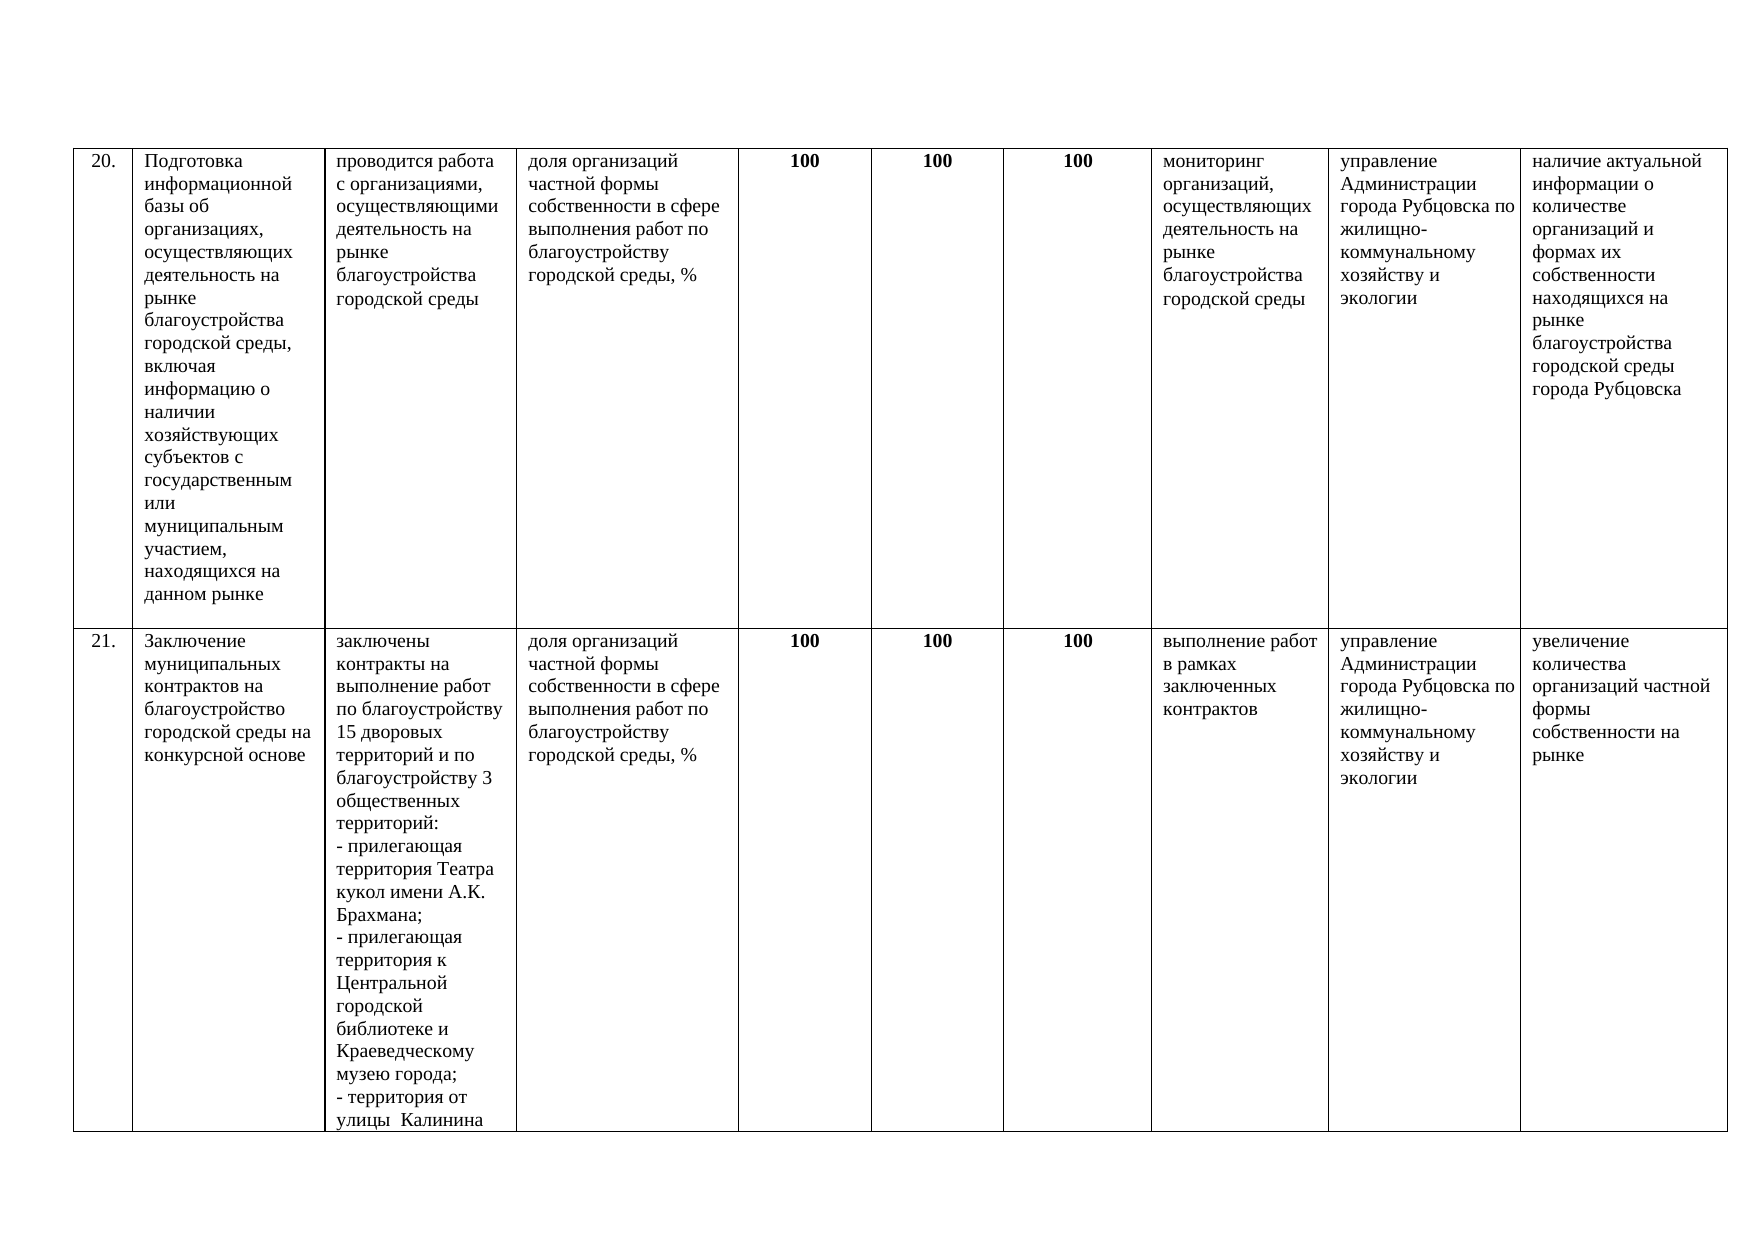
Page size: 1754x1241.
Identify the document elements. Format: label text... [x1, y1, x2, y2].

table_cell 100 [739, 149, 871, 628]
table_cell наличие актуальной информации о количестве организаций и формах их собственности находящихся на рынке благоустройства городской среды города Рубцовска [1521, 149, 1727, 628]
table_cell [517, 629, 738, 1131]
table_cell управление Администрации города Рубцовска по жилищно-коммунальному хозяйству и экологии [1329, 149, 1520, 628]
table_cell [1329, 629, 1520, 1131]
table_cell 21. [74, 629, 132, 1131]
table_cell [1152, 629, 1328, 1131]
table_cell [1521, 629, 1727, 1131]
table_cell 100 [872, 629, 1003, 1131]
table_cell Подготовка информационной базы об организациях, осуществляющих деятельность на рынке благоустройства городской среды, включая информацию о наличии хозяйствующих субъектов с государственным или муниципальным участием, находящихся на данном рынке [133, 149, 324, 628]
table_cell мониторинг организаций, осуществляющих деятельность на рынке благоустройства городской среды [1152, 149, 1328, 628]
table_cell проводится работа с организациями, осуществляющими деятельность на рынке благоустройства городской среды [326, 149, 516, 628]
table_cell 100 [1004, 629, 1151, 1131]
table_cell 100 [739, 629, 871, 1131]
table_cell 20. [74, 149, 132, 628]
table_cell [326, 629, 516, 1131]
table_cell 100 [872, 149, 1003, 628]
table_cell 100 [1004, 149, 1151, 628]
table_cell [133, 629, 324, 1131]
table_cell доля организаций частной формы собственности в сфере выполнения работ по благоустройству городской среды, % [517, 149, 738, 628]
